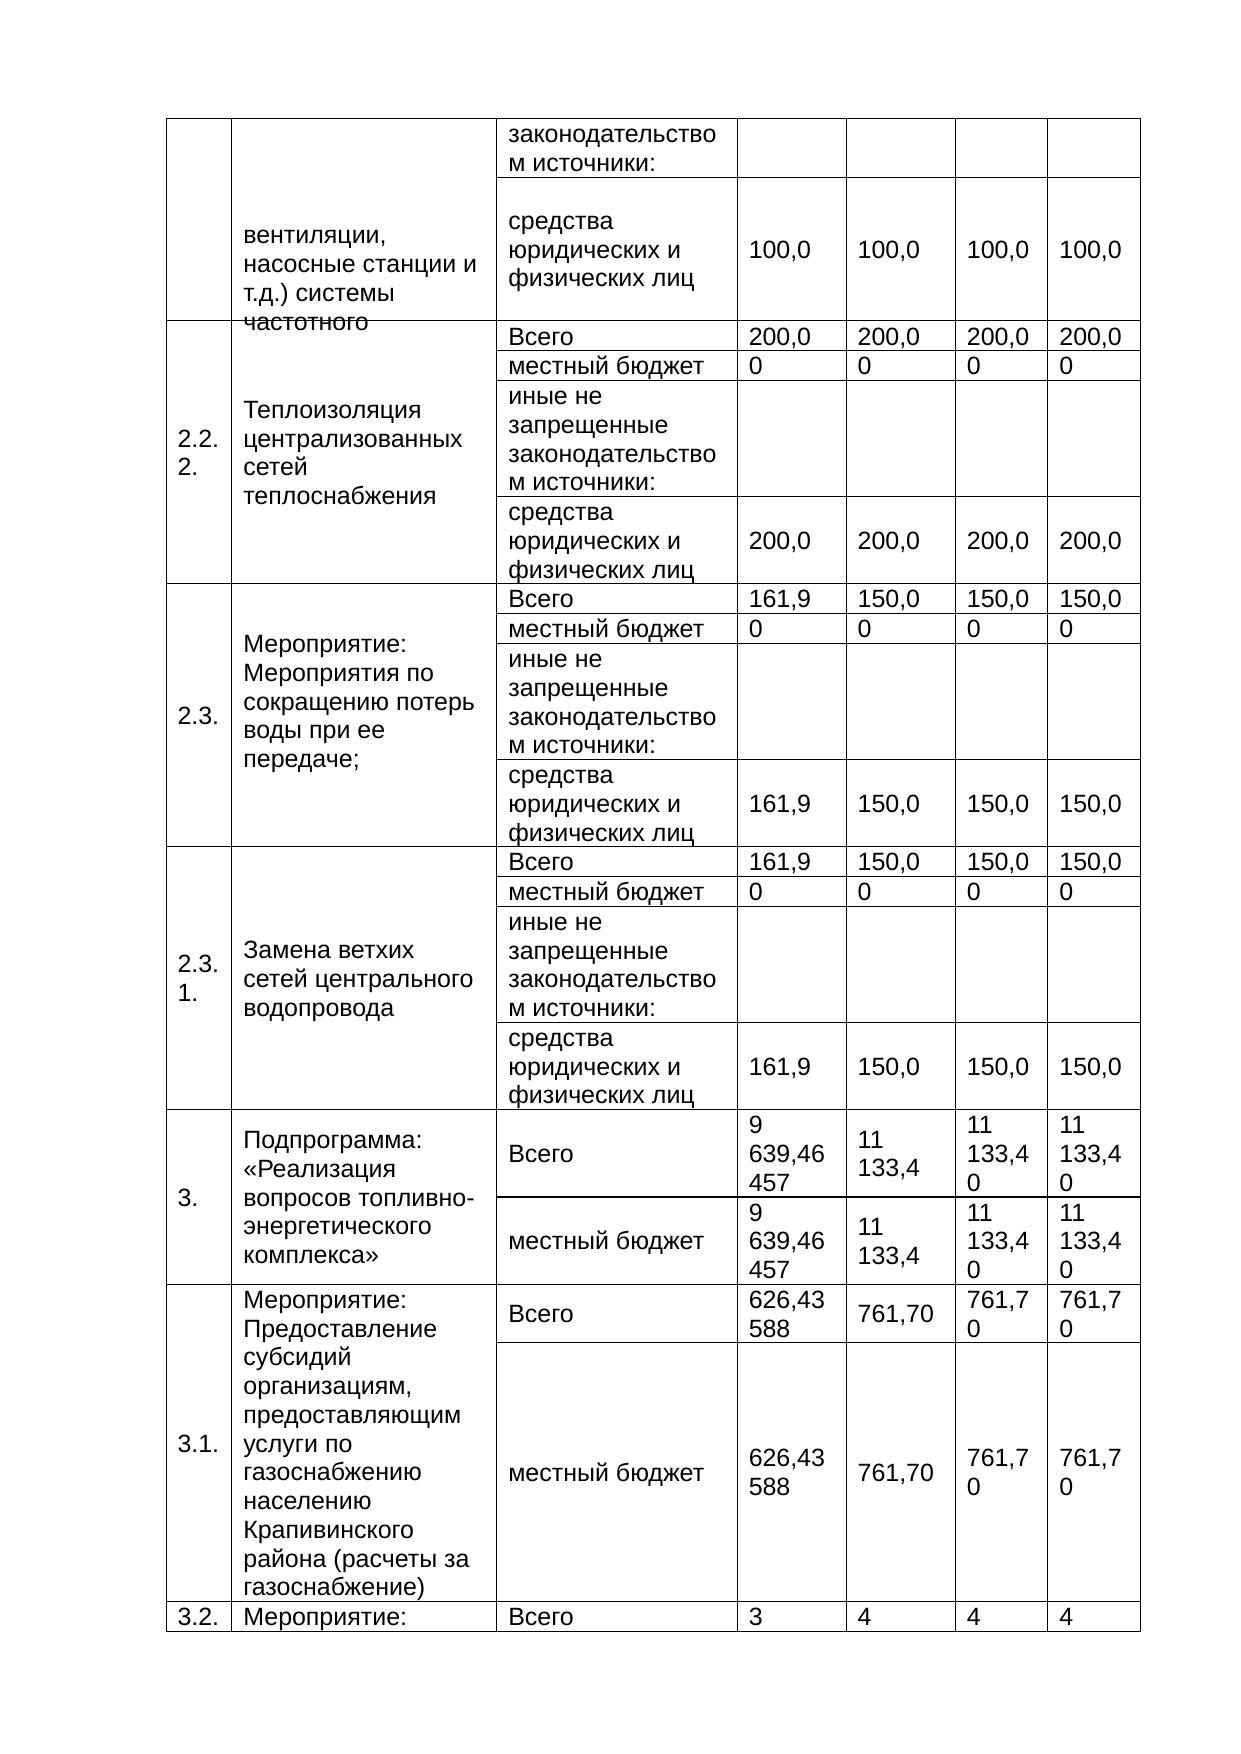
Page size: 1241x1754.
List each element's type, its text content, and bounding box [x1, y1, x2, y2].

table_cell местный бюджет [497, 1343, 737, 1601]
table_cell 200,0 [956, 497, 1047, 583]
table_cell 161,9 [738, 1023, 846, 1109]
table_cell 0 [738, 614, 846, 643]
table_cell 161,9 [738, 584, 846, 613]
table_cell Всего [497, 321, 737, 350]
table_cell 0 [1048, 614, 1140, 643]
table_cell Всего [497, 584, 737, 613]
table_cell 2.2.2. [167, 321, 231, 583]
table_cell 150,0 [956, 760, 1047, 846]
table_cell 761,70 [1048, 1343, 1140, 1601]
table_cell 2.3.1. [167, 847, 231, 1109]
table_cell местный бюджет [497, 1198, 737, 1284]
table_cell 200,0 [738, 321, 846, 350]
table_cell Всего [497, 847, 737, 876]
table_cell 761,70 [1048, 1285, 1140, 1342]
table_cell 626,43588 [738, 1285, 846, 1342]
table_cell 200,0 [1048, 497, 1140, 583]
table_cell 100,0 [1048, 178, 1140, 320]
table_cell местный бюджет [497, 614, 737, 643]
table_cell 4 755,70 [1048, 1602, 1140, 1631]
table_cell 0 [847, 614, 955, 643]
table_cell местный бюджет [497, 351, 737, 380]
table_cell 3.1. [167, 1285, 231, 1601]
table_cell [738, 381, 846, 496]
table_cell 150,0 [1048, 584, 1140, 613]
table_cell 11 133,40 [1048, 1198, 1140, 1284]
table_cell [232, 1602, 496, 1631]
table_cell 2.3. [167, 584, 231, 846]
table_cell [1048, 907, 1140, 1022]
table_cell иные не запрещенные законодательством источники: [497, 907, 737, 1022]
table_cell иные не запрещенные законодательством источники: [497, 644, 737, 759]
table_cell [847, 644, 955, 759]
table_cell 3 913,21435 [738, 1602, 846, 1631]
table_cell [956, 381, 1047, 496]
table_cell 11 133,4 [847, 1198, 955, 1284]
table_cell Всего [497, 1602, 737, 1631]
table_cell 0 [1048, 351, 1140, 380]
table_cell 161,9 [738, 847, 846, 876]
table_cell 0 [738, 351, 846, 380]
table_cell Всего [497, 1285, 737, 1342]
table_cell 100,0 [847, 178, 955, 320]
table_cell 3. [167, 1110, 231, 1284]
table_cell [1048, 381, 1140, 496]
table_cell Теплоизоляция централизованных сетей теплоснабжения [232, 321, 496, 583]
table_cell 150,0 [956, 1023, 1047, 1109]
table_cell 761,70 [847, 1343, 955, 1601]
table_cell [738, 907, 846, 1022]
table_cell 150,0 [847, 1023, 955, 1109]
table_cell средства юридических и физических лиц [497, 1023, 737, 1109]
table_cell 200,0 [1048, 321, 1140, 350]
table_cell 150,0 [847, 584, 955, 613]
table_cell [956, 907, 1047, 1022]
table_cell [1048, 119, 1140, 177]
table_cell 11 133,40 [956, 1110, 1047, 1196]
table_cell [847, 907, 955, 1022]
table_cell средства юридических и физических лиц [497, 497, 737, 583]
table_cell Всего [497, 1110, 737, 1196]
table_cell 761,70 [956, 1343, 1047, 1601]
table_cell 0 [956, 877, 1047, 906]
table_cell Мероприятие: Мероприятия по сокращению потерь воды при ее передаче; [232, 584, 496, 846]
table_cell [847, 119, 955, 177]
table_cell 11 133,40 [956, 1198, 1047, 1284]
table_cell Замена ветхих сетей центрального водопровода [232, 847, 496, 1109]
table_cell 11 133,40 [1048, 1110, 1140, 1196]
table_cell 200,0 [847, 497, 955, 583]
table_cell 4 755,70 [956, 1602, 1047, 1631]
table_cell 0 [847, 351, 955, 380]
table_cell 3.2. [167, 1602, 231, 1631]
table_cell [956, 644, 1047, 759]
table_cell 150,0 [847, 847, 955, 876]
table_cell 9 639,46457 [738, 1110, 846, 1196]
table_cell местный бюджет [497, 877, 737, 906]
table_cell 100,0 [738, 178, 846, 320]
table_cell средства юридических и физических лиц [497, 178, 737, 320]
table_cell 150,0 [956, 584, 1047, 613]
table_cell [1048, 644, 1140, 759]
table_cell [738, 119, 846, 177]
table_cell 761,70 [956, 1285, 1047, 1342]
table_cell 626,43588 [738, 1343, 846, 1601]
table_cell 761,70 [847, 1285, 955, 1342]
table_cell 150,0 [1048, 760, 1140, 846]
table_cell 150,0 [1048, 1023, 1140, 1109]
table_cell 0 [956, 351, 1047, 380]
table_cell 200,0 [738, 497, 846, 583]
table_cell 200,0 [956, 321, 1047, 350]
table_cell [497, 119, 737, 177]
table_cell 11 133,4 [847, 1110, 955, 1196]
table_cell 0 [956, 614, 1047, 643]
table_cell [497, 381, 737, 496]
table_cell 150,0 [956, 847, 1047, 876]
table_cell 150,0 [847, 760, 955, 846]
table_cell [956, 119, 1047, 177]
table_cell 200,0 [847, 321, 955, 350]
table_cell [738, 644, 846, 759]
table_cell Подпрограмма: «Реализация вопросов топливно-энергетического комплекса» [232, 1110, 496, 1284]
table_cell 0 [847, 877, 955, 906]
table_cell 0 [738, 877, 846, 906]
table_cell 4 755,70 [847, 1602, 955, 1631]
table_cell 9 639,46457 [738, 1198, 846, 1284]
table_cell 161,9 [738, 760, 846, 846]
table_cell 150,0 [1048, 847, 1140, 876]
table_cell 100,0 [956, 178, 1047, 320]
table_cell средства юридических и физических лиц [497, 760, 737, 846]
table_cell 0 [1048, 877, 1140, 906]
table_cell Мероприятие: Предоставление субсидий организациям, предоставляющим услуги по газоснабжению населению Крапивинского района (расчеты за газоснабжение) [232, 1285, 496, 1601]
table_cell [847, 381, 955, 496]
